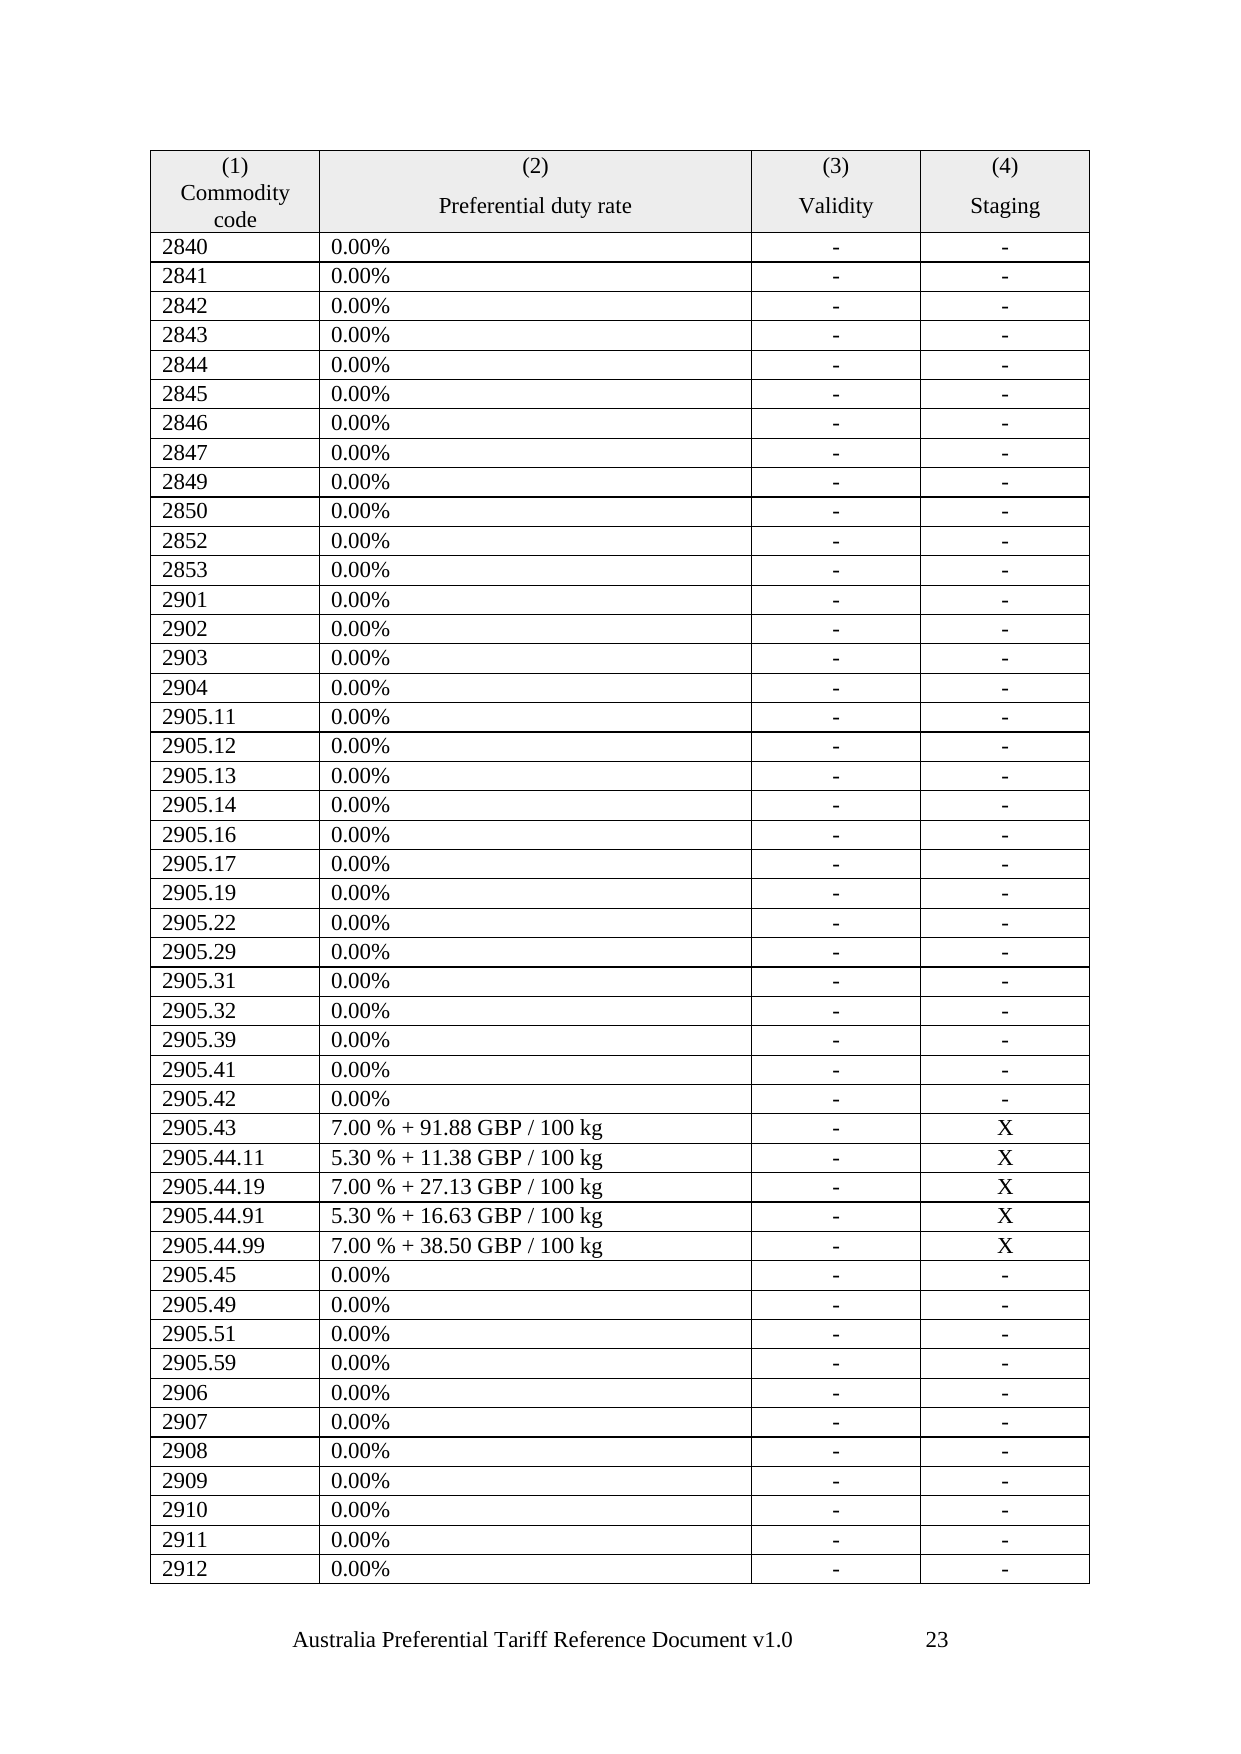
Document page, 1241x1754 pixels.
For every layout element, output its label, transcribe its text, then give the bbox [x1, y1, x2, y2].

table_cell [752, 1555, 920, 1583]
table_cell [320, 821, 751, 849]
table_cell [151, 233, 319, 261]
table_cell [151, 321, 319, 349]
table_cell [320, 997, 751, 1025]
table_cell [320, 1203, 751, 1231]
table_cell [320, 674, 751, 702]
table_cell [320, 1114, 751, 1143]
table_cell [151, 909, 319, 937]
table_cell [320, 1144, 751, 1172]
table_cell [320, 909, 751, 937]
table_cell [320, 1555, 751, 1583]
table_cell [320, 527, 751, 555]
table_cell Staging [921, 179, 1089, 232]
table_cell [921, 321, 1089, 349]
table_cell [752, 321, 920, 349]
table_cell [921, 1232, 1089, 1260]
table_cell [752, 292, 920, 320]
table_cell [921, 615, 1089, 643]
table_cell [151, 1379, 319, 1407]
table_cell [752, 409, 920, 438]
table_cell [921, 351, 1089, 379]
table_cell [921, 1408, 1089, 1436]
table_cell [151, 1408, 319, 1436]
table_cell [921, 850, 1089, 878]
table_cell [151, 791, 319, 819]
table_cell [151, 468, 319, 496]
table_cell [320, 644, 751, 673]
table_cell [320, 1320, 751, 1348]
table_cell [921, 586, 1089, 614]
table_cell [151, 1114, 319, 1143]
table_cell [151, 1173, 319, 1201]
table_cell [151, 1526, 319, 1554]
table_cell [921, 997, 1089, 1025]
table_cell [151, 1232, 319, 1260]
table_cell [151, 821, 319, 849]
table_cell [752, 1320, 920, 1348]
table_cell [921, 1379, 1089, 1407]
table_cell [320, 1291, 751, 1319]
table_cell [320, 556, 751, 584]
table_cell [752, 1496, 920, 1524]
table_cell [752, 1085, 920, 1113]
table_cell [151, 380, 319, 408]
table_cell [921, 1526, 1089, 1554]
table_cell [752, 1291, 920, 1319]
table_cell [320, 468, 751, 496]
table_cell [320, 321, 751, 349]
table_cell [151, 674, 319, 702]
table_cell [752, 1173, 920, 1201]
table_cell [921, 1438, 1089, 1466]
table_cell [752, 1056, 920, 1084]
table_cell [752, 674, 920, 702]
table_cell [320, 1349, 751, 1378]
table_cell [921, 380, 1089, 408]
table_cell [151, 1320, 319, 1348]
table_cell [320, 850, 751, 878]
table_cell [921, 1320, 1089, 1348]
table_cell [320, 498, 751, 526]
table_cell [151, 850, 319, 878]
table_header (4) [921, 151, 1089, 179]
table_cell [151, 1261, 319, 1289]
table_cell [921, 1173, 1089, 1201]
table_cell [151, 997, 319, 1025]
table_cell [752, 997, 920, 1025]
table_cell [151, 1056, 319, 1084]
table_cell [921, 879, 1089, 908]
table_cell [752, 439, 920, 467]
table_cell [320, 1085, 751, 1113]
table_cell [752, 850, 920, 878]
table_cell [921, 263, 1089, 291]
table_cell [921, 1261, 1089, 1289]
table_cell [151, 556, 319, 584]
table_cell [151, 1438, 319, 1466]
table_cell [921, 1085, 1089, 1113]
table_cell Commodity code [151, 179, 319, 232]
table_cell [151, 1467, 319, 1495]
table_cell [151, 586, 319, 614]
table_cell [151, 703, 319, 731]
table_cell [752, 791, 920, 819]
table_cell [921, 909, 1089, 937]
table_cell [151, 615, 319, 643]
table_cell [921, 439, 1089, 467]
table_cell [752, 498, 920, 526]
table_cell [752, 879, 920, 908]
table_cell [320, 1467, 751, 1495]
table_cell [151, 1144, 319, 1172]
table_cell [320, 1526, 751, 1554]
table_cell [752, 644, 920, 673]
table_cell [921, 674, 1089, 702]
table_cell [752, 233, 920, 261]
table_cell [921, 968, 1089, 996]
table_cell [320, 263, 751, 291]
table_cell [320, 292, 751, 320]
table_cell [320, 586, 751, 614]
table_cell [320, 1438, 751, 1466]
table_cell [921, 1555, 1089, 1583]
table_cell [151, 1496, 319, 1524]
table_header (1) [151, 151, 319, 179]
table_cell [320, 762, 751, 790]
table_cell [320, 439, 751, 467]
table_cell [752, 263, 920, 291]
table_cell Validity [752, 179, 920, 232]
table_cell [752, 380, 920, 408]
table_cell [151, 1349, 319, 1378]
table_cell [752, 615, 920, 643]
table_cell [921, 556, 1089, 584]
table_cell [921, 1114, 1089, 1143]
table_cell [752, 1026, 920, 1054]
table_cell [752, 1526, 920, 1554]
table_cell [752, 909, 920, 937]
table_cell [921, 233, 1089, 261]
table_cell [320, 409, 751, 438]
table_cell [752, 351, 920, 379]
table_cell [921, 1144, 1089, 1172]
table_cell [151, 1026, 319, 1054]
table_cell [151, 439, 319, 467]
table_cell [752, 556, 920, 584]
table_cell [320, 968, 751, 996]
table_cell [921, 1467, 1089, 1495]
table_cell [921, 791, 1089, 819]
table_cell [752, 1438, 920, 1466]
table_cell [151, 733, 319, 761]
table_header (2) [320, 151, 751, 179]
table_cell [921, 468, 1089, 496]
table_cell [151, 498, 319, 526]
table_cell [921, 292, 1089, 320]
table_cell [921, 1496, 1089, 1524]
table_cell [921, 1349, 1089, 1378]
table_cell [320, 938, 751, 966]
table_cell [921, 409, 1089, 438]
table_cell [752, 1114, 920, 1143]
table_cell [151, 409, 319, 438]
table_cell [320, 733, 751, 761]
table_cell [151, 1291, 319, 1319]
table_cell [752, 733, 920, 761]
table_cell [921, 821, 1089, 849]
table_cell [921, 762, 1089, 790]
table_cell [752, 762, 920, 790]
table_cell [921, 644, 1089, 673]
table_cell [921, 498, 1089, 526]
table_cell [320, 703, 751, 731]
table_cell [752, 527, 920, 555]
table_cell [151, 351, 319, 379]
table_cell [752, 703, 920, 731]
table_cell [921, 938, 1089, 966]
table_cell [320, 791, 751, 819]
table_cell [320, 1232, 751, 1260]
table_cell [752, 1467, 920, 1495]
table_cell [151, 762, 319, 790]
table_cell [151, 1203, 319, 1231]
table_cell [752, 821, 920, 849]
table_header (3) [752, 151, 920, 179]
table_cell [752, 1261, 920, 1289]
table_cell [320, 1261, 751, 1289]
table_cell Preferential duty rate [320, 179, 751, 232]
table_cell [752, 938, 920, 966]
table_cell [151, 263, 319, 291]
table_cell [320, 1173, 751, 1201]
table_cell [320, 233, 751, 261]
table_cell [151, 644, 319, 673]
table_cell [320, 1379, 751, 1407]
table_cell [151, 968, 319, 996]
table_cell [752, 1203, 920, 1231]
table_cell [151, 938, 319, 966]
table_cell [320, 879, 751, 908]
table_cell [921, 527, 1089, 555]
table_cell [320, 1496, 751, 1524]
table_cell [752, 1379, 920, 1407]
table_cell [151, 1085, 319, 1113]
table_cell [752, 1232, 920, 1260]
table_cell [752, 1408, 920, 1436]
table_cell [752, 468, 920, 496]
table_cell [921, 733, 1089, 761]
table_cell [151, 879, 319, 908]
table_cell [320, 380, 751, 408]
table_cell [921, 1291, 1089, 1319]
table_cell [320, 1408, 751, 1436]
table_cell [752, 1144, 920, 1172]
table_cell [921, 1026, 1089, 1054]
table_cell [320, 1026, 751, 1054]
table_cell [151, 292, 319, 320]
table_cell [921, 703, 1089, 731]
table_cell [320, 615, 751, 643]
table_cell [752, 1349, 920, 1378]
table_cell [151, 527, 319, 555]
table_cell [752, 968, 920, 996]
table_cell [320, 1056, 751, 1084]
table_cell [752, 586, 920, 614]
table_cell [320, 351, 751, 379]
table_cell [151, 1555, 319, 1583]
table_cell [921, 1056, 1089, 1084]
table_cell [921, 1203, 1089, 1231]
